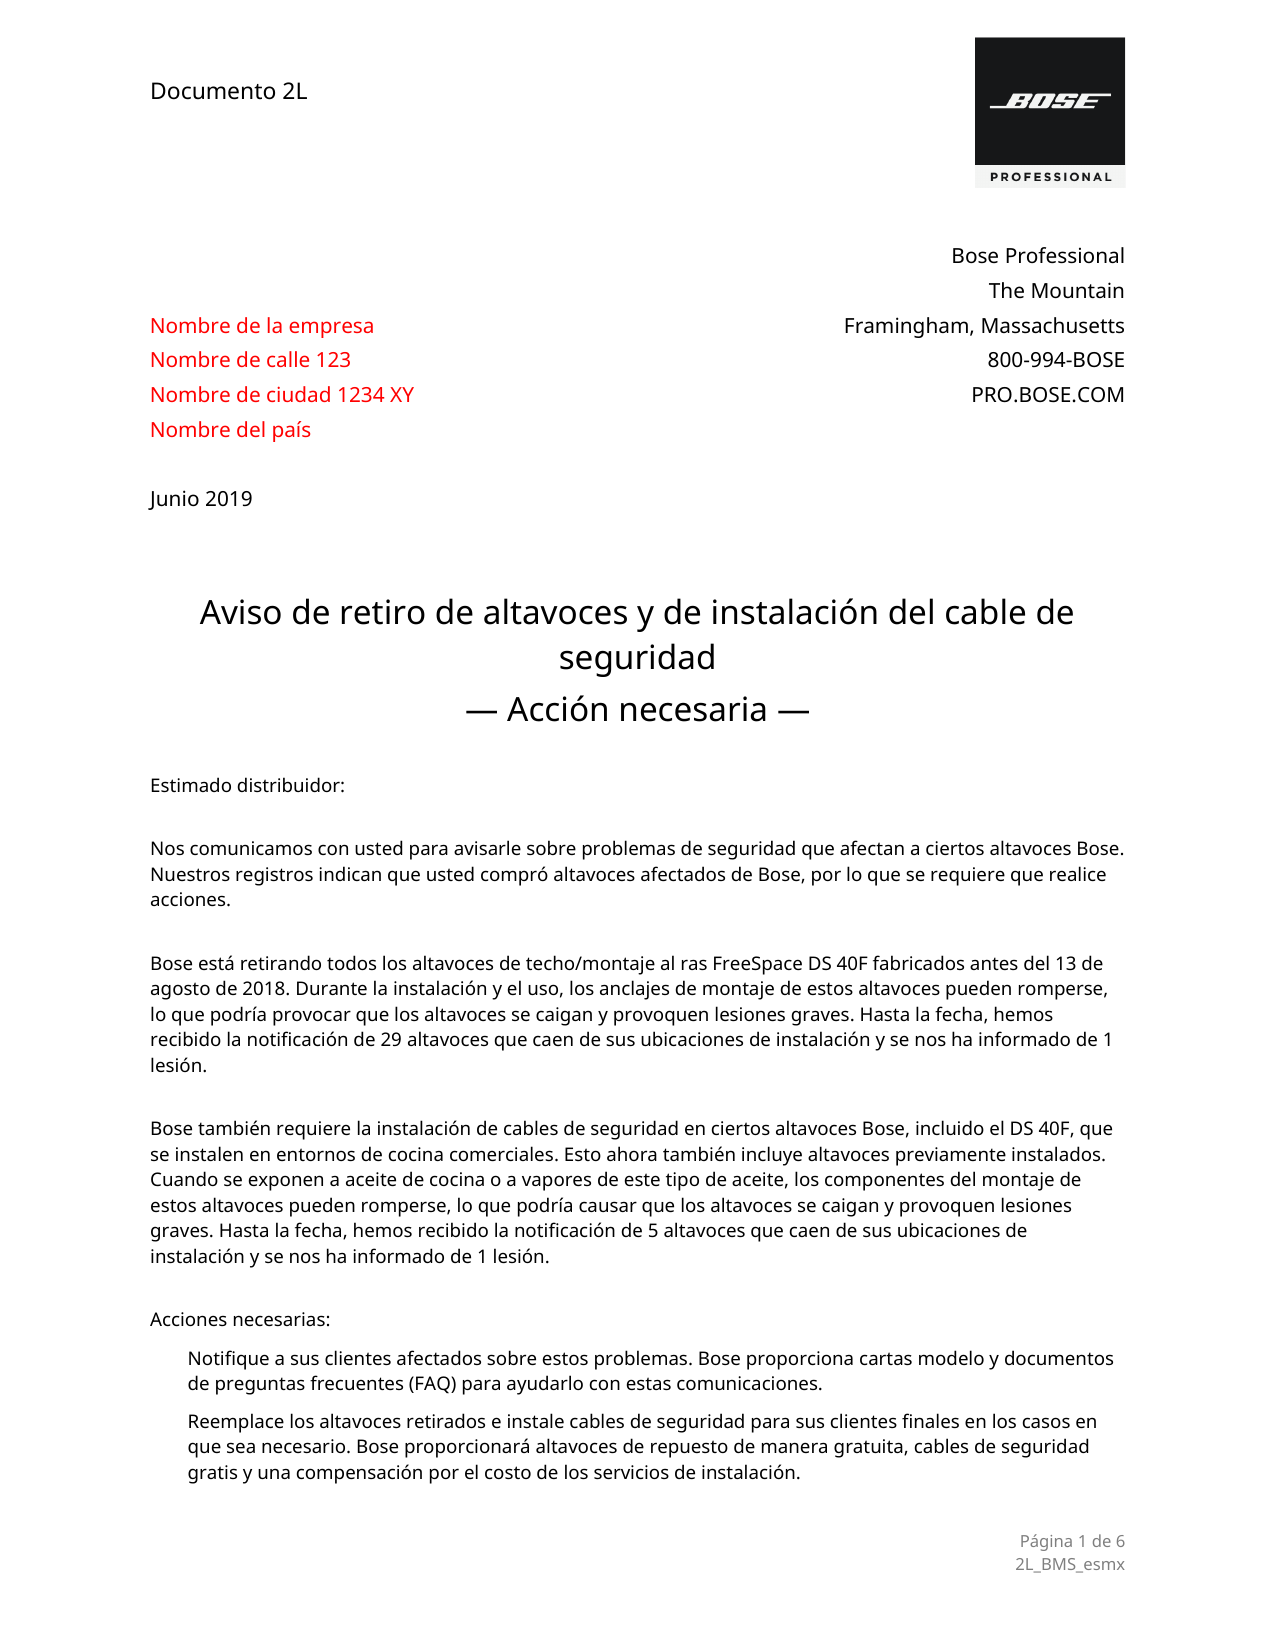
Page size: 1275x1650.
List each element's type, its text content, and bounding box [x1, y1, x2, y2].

text Estimado distribuidor: [150, 772, 1125, 797]
text 800-994-BOSE [150, 346, 1125, 374]
text Reemplace los altavoces retirados e instale cables de seguridad para sus clientes finales en los casos en que sea necesario. Bose proporcionará altavoces de repuesto de manera gratuita, cables de seguridad gratis y una compensación por el costo de los servicios de instalación. [187, 1408, 1125, 1485]
text Nos comunicamos con usted para avisarle sobre problemas de seguridad que afectan a ciertos altavoces Bose. Nuestros registros indican que usted compró altavoces afectados de Bose, por lo que se requiere que realice acciones. [150, 835, 1125, 912]
text Aviso de retiro de altavoces y de instalación del cable de seguridad [150, 588, 1125, 679]
text Bose también requiere la instalación de cables de seguridad en ciertos altavoces Bose, incluido el DS 40F, que se instalen en entornos de cocina comerciales. Esto ahora también incluye altavoces previamente instalados. Cuando se exponen a aceite de cocina o a vapores de este tipo de aceite, los componentes del montaje de estos altavoces pueden romperse, lo que podría causar que los altavoces se caigan y provoquen lesiones graves. Hasta la fecha, hemos recibido la notificación de 5 altavoces que caen de sus ubicaciones de instalación y se nos ha informado de 1 lesión. [150, 1116, 1125, 1269]
text Bose Professional [150, 185, 1125, 270]
text Acciones necesarias: [150, 1307, 1125, 1332]
text — Acción necesaria — [150, 686, 1125, 731]
text The Mountain [150, 276, 1125, 305]
text Bose está retirando todos los altavoces de techo/montaje al ras FreeSpace DS 40F fabricados antes del 13 de agosto de 2018. Durante la instalación y el uso, los anclajes de montaje de estos altavoces pueden romperse, lo que podría provocar que los altavoces se caigan y provoquen lesiones graves. Hasta la fecha, hemos recibido la notificación de 29 altavoces que caen de sus ubicaciones de instalación y se nos ha informado de 1 lesión. [150, 950, 1125, 1078]
text Notifique a sus clientes afectados sobre estos problemas. Bose proporciona cartas modelo y documentos de preguntas frecuentes (FAQ) para ayudarlo con estas comunicaciones. [187, 1345, 1125, 1396]
text PRO.BOSE.COM [150, 380, 1125, 409]
text Junio 2019 [150, 484, 1125, 513]
text Framingham, Massachusetts [150, 311, 1125, 339]
